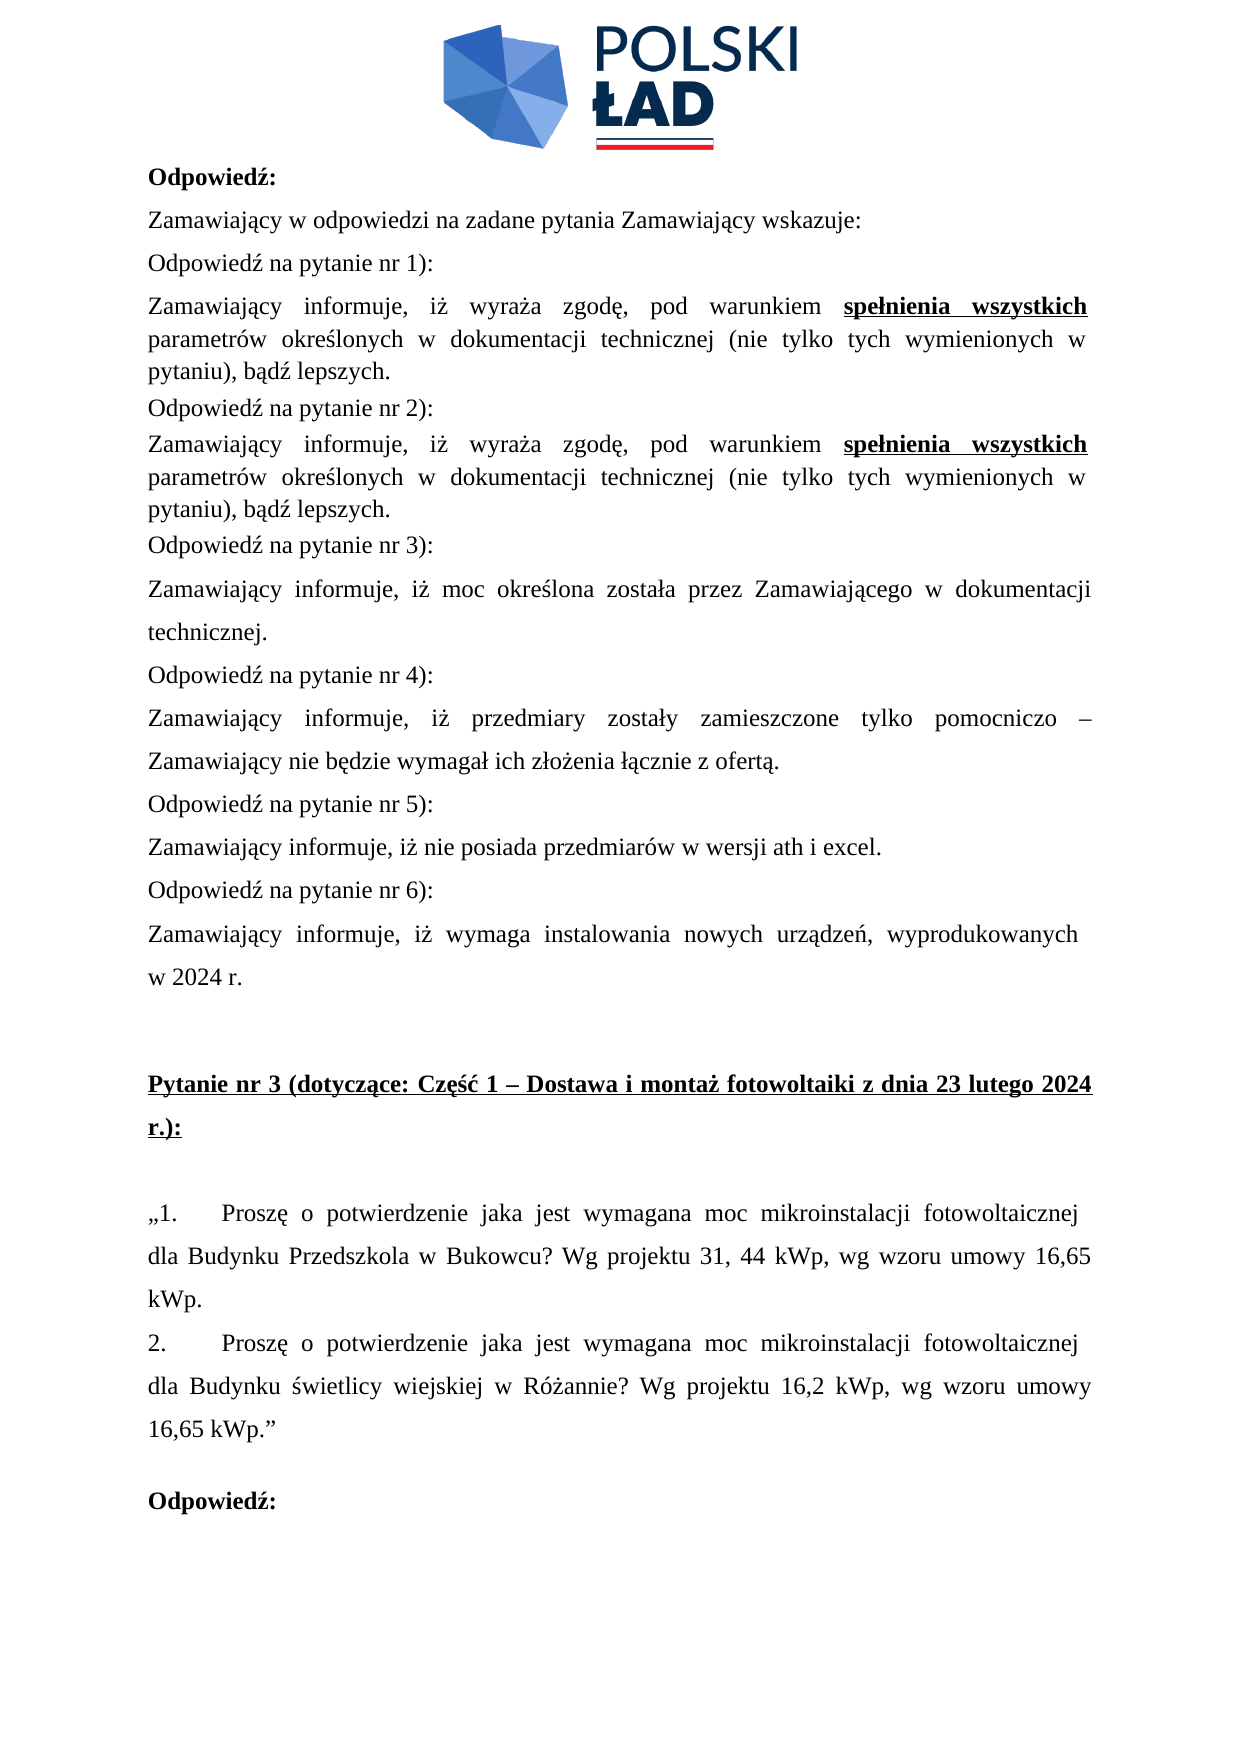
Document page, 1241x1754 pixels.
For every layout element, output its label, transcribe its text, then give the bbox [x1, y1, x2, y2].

text Pytanie nr 3 (dotyczące: Część 1 – Dostawa i montaż fotowoltaiki z dnia 23 lutego 2024 r.): [148, 1069, 1093, 1094]
text Odpowiedź na pytanie nr 4): [148, 660, 1093, 689]
text 2. Proszę o potwierdzenie jaka jest wymagana moc mikroinstalacji fotowoltaicznej dla Budynku świetlicy wiejskiej w Różannie? Wg projektu 16,2 kWp, wg wzoru umowy 16,65 kWp.” [148, 1328, 1093, 1443]
text Odpowiedź: [148, 162, 1093, 190]
text Odpowiedź na pytanie nr 2): [148, 393, 1087, 421]
text Zamawiający informuje, iż nie posiada przedmiarów w wersji ath i excel. [148, 832, 1093, 861]
text Zamawiający informuje, iż przedmiary zostały zamieszczone tylko pomocniczo – Zamawiający nie będzie wymagał ich złożenia łącznie z ofertą. [148, 703, 1093, 775]
text Zamawiający informuje, iż wymaga instalowania nowych urządzeń, wyprodukowanych w 2024 r. [148, 919, 1093, 991]
text Odpowiedź na pytanie nr 5): [148, 789, 1093, 818]
text Odpowiedź na pytanie nr 3): [148, 531, 1093, 559]
picture [443, 25, 797, 150]
text Pytanie nr 3 (dotyczące: Część 1 – Dostawa i montaż fotowoltaiki z dnia 23 lutego 2024 r.): [148, 1095, 1093, 1141]
text Odpowiedź na pytanie nr 6): [148, 876, 1093, 904]
text Odpowiedź na pytanie nr 1): [148, 248, 1093, 277]
text Odpowiedź: [148, 1486, 1093, 1514]
text Zamawiający informuje, iż wyraża zgodę, pod warunkiem spełnienia wszystkich parametrów określonych w dokumentacji technicznej (nie tylko tych wymienionych w pytaniu), bądź lepszych. [148, 429, 1087, 523]
text Zamawiający informuje, iż moc określona została przez Zamawiającego w dokumentacji technicznej. [148, 574, 1093, 646]
text Zamawiający informuje, iż wyraża zgodę, pod warunkiem spełnienia wszystkich parametrów określonych w dokumentacji technicznej (nie tylko tych wymienionych w pytaniu), bądź lepszych. [148, 291, 1087, 385]
text „1. Proszę o potwierdzenie jaka jest wymagana moc mikroinstalacji fotowoltaicznej dla Budynku Przedszkola w Bukowcu? Wg projektu 31, 44 kWp, wg wzoru umowy 16,65 kWp. [148, 1198, 1093, 1313]
text Zamawiający w odpowiedzi na zadane pytania Zamawiający wskazuje: [148, 205, 1093, 233]
